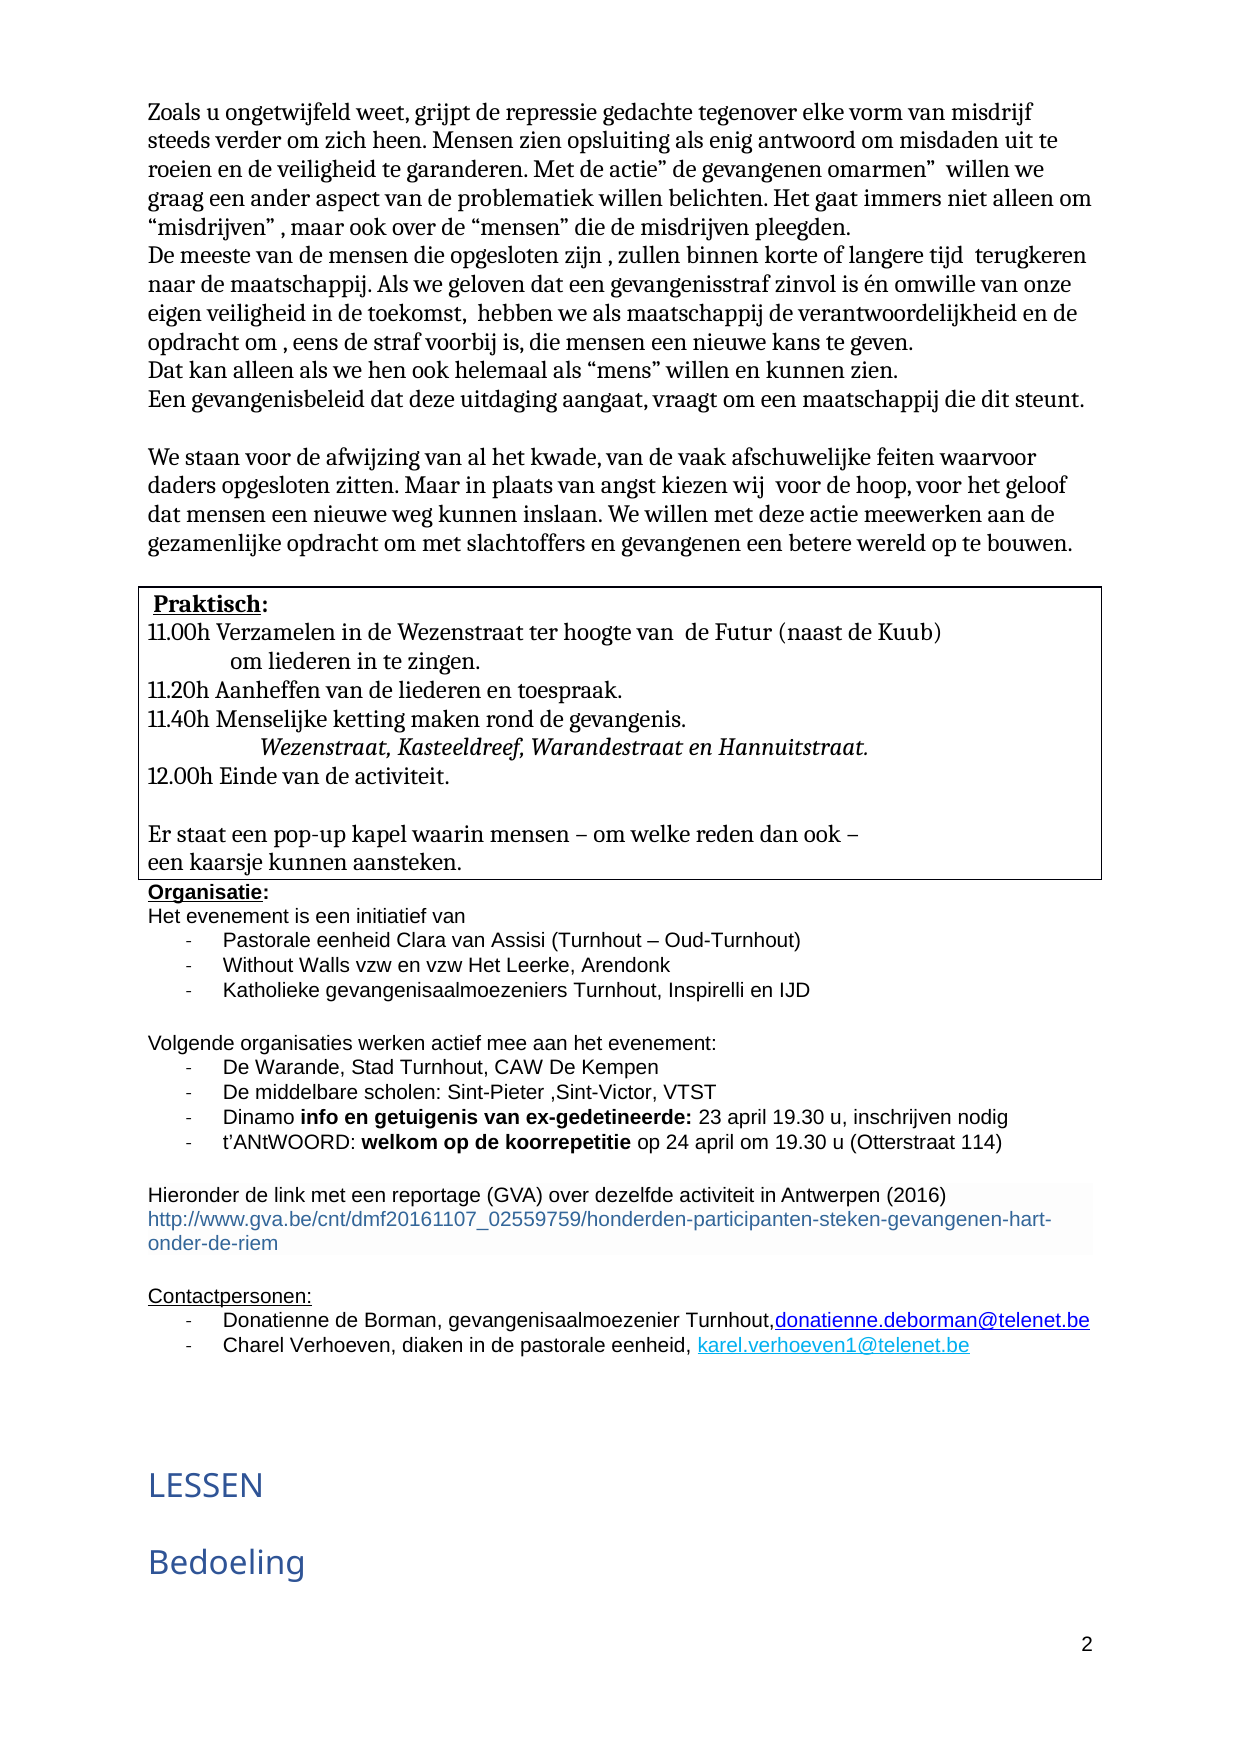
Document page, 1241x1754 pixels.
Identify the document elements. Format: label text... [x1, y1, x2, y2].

text De meeste van de mensen die opgesloten zijn , zullen binnen korte of langere tijd terugkeren naar de maatschappij. Als we geloven dat een gevangenisstraf zinvol is én omwille van onze eigen veiligheid in de toekomst, hebben we als maatschappij de verantwoordelijkheid en de opdracht om , eens de straf voorbij is, die mensen een nieuwe kans te geven. [148, 241, 1093, 356]
subtitle LESSEN [148, 1462, 1093, 1507]
text 12.00h Einde van de activiteit. [148, 762, 1093, 791]
list Without Walls vzw en vzw Het Leerke, Arendonk [185, 953, 1093, 978]
text Praktisch: [139, 588, 1101, 618]
text Een gevangenisbeleid dat deze uitdaging aangaat, vraagt om een maatschappij die dit steunt. [148, 385, 1093, 414]
text http://www.gva.be/cnt/dmf20161107_02559759/honderden-participanten-steken-gevangenen-hart-onder-de-riem [148, 1207, 1093, 1255]
list Pastorale eenheid Clara van Assisi (Turnhout – Oud-Turnhout) [185, 928, 1093, 953]
text Dat kan alleen als we hen ook helemaal als “mens” willen en kunnen zien. [148, 356, 1093, 385]
text Contactpersonen: [148, 1284, 1093, 1308]
text Het evenement is een initiatief van [148, 904, 1093, 928]
list De Warande, Stad Turnhout, CAW De Kempen [185, 1055, 1093, 1080]
list t’ANtWOORD: welkom op de koorrepetitie op 24 april om 19.30 u (Otterstraat 114) [185, 1129, 1093, 1154]
text een kaarsje kunnen aansteken. [139, 845, 1101, 879]
list De middelbare scholen: Sint-Pieter ,Sint-Victor, VTST [185, 1080, 1093, 1105]
text 11.40h Menselijke ketting maken rond de gevangenis. [148, 704, 1093, 733]
list Katholieke gevangenisaalmoezeniers Turnhout, Inspirelli en IJD [185, 978, 1093, 1002]
text We staan voor de afwijzing van al het kwade, van de vaak afschuwelijke feiten waarvoor daders opgesloten zitten. Maar in plaats van angst kiezen wij voor de hoop, voor het geloof dat mensen een nieuwe weg kunnen inslaan. We willen met deze actie meewerken aan de gezamenlijke opdracht om met slachtoffers en gevangenen een betere wereld op te bouwen. [148, 443, 1093, 558]
text Volgende organisaties werken actief mee aan het evenement: [148, 1031, 1093, 1055]
list Donatienne de Borman, gevangenisaalmoezenier Turnhout,donatienne.deborman@telenet.be [185, 1308, 1093, 1332]
list Charel Verhoeven, diaken in de pastorale eenheid, karel.verhoeven1@telenet.be [185, 1332, 1093, 1357]
text Wezenstraat, Kasteeldreef, Warandestraat en Hannuitstraat. [148, 733, 1093, 762]
text Zoals u ongetwijfeld weet, grijpt de repressie gedachte tegenover elke vorm van misdrijf steeds verder om zich heen. Mensen zien opsluiting als enig antwoord om misdaden uit te roeien en de veiligheid te garanderen. Met de actie” de gevangenen omarmen” willen we graag een ander aspect van de problematiek willen belichten. Het gaat immers niet alleen om “misdrijven” , maar ook over de “mensen” die de misdrijven pleegden. [148, 98, 1093, 241]
subtitle Bedoeling [148, 1539, 1093, 1584]
text Organisatie: [148, 880, 1093, 904]
text 11.20h Aanheffen van de liederen en toespraak. [148, 676, 1093, 704]
list Dinamo info en getuigenis van ex-gedetineerde: 23 april 19.30 u, inschrijven nodig [185, 1105, 1093, 1129]
text Er staat een pop-up kapel waarin mensen – om welke reden dan ook – [148, 819, 1093, 845]
text 11.00h Verzamelen in de Wezenstraat ter hoogte van de Futur (naast de Kuub) om liederen in te zingen. [148, 618, 1093, 676]
text Hieronder de link met een reportage (GVA) over dezelfde activiteit in Antwerpen (2016) [148, 1183, 1093, 1207]
